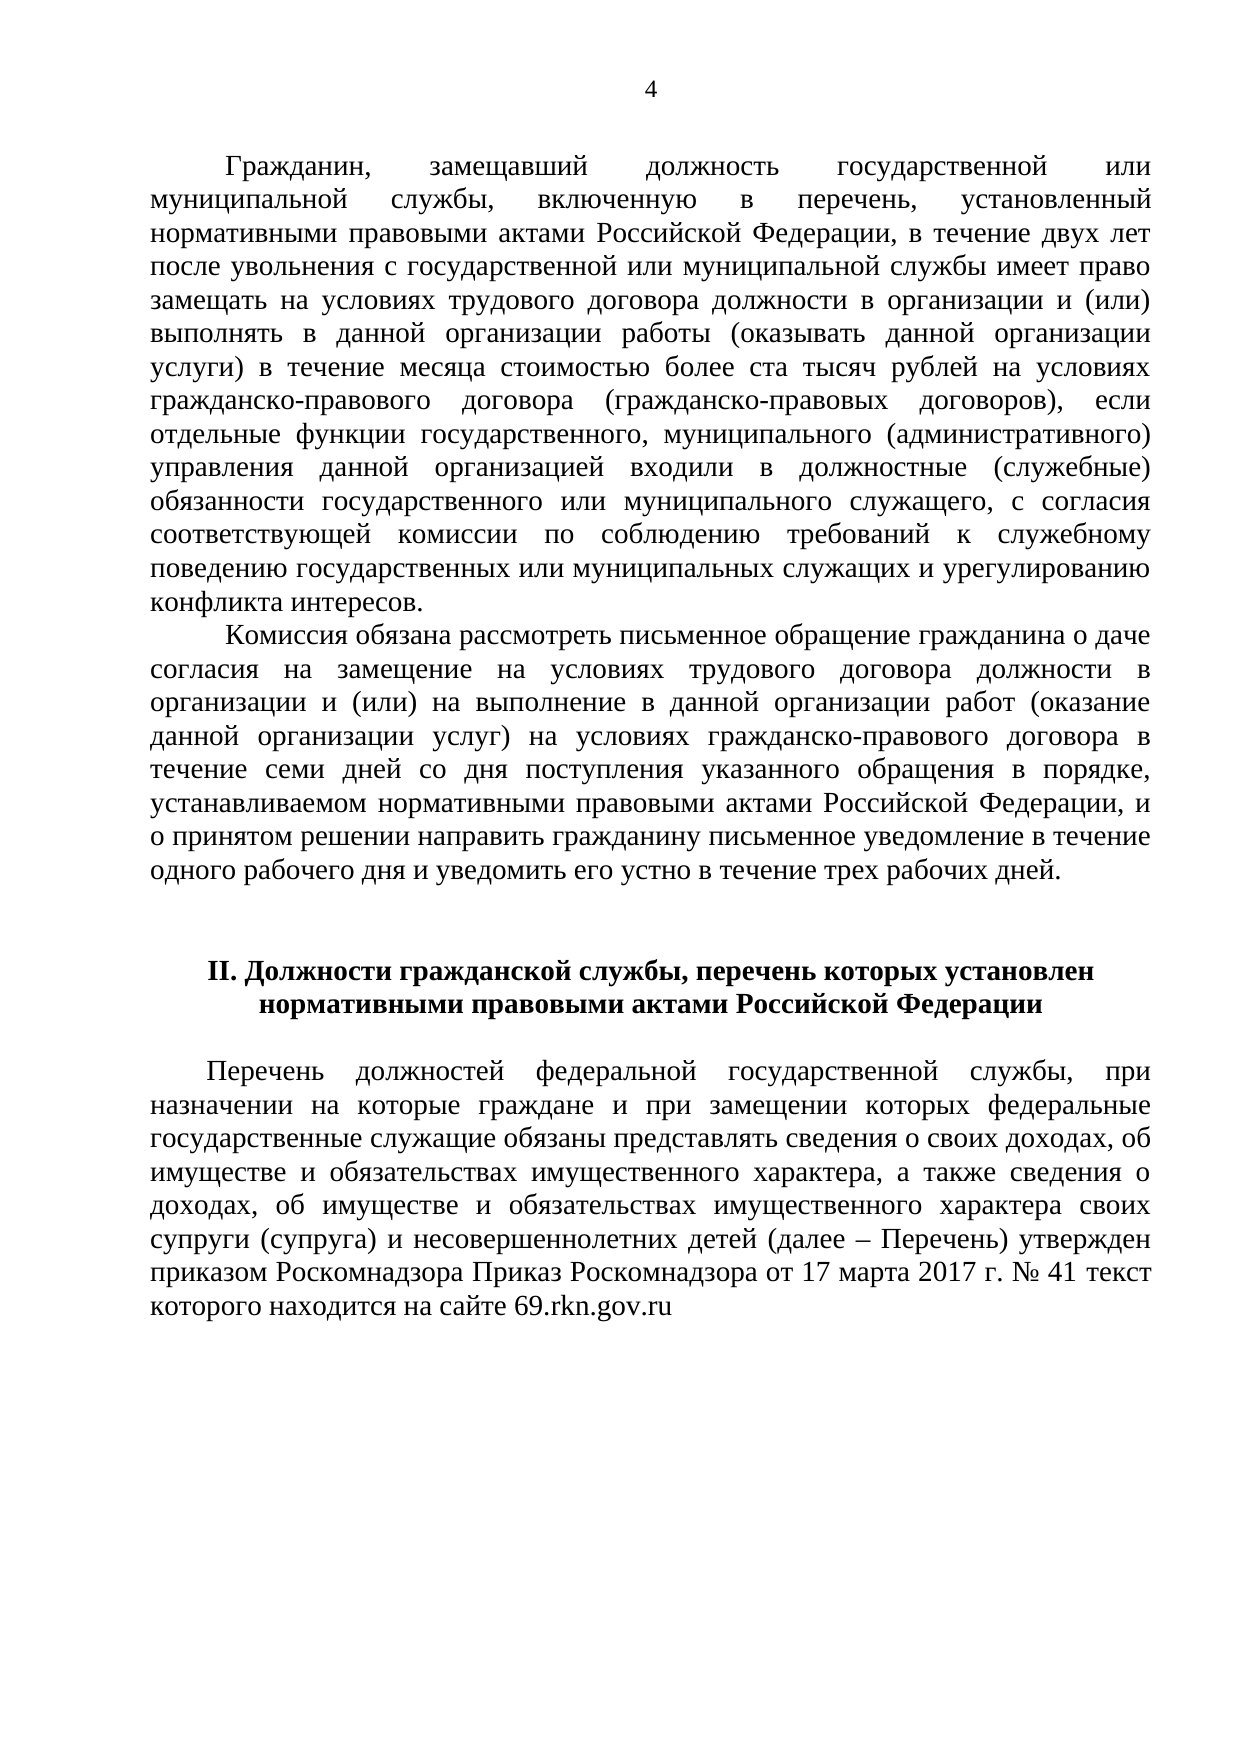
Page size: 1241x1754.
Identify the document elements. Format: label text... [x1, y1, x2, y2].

text Комиссия обязана рассмотреть письменное обращение гражданина о даче согласия на замещение на условиях трудового договора должности в организации и (или) на выполнение в данной организации работ (оказание данной организации услуг) на условиях гражданско-правового договора в течение семи дней со дня поступления указанного обращения в порядке, устанавливаемом нормативными правовыми актами Российской Федерации, и о принятом решении направить гражданину письменное уведомление в течение одного рабочего дня и уведомить его устно в течение трех рабочих дней. [150, 617, 1152, 886]
text Перечень должностей федеральной государственной службы, при назначении на которые граждане и при замещении которых федеральные государственные служащие обязаны представлять сведения о своих доходах, об имуществе и обязательствах имущественного характера, а также сведения о доходах, об имуществе и обязательствах имущественного характера своих супруги (супруга) и несовершеннолетних детей (далее – Перечень) утвержден приказом Роскомнадзора Приказ Роскомнадзора от 17 марта 2017 г. № 41 текст которого находится на сайте 69.rkn.gov.ru [150, 1053, 1152, 1322]
text Гражданин, замещавший должность государственной или муниципальной службы, включенную в перечень, установленный нормативными правовыми актами Российской Федерации, в течение двух лет после увольнения с государственной или муниципальной службы имеет право замещать на условиях трудового договора должности в организации и (или) выполнять в данной организации работы (оказывать данной организации услуги) в течение месяца стоимостью более ста тысяч рублей на условиях гражданско-правового договора (гражданско-правовых договоров), если отдельные функции государственного, муниципального (административного) управления данной организацией входили в должностные (служебные) обязанности государственного или муниципального служащего, с согласия соответствующей комиссии по соблюдению требований к служебному поведению государственных или муниципальных служащих и урегулированию конфликта интересов. [150, 148, 1152, 617]
text II. Должности гражданской службы, перечень которых установлен нормативными правовыми актами Российской Федерации [150, 953, 1152, 1020]
